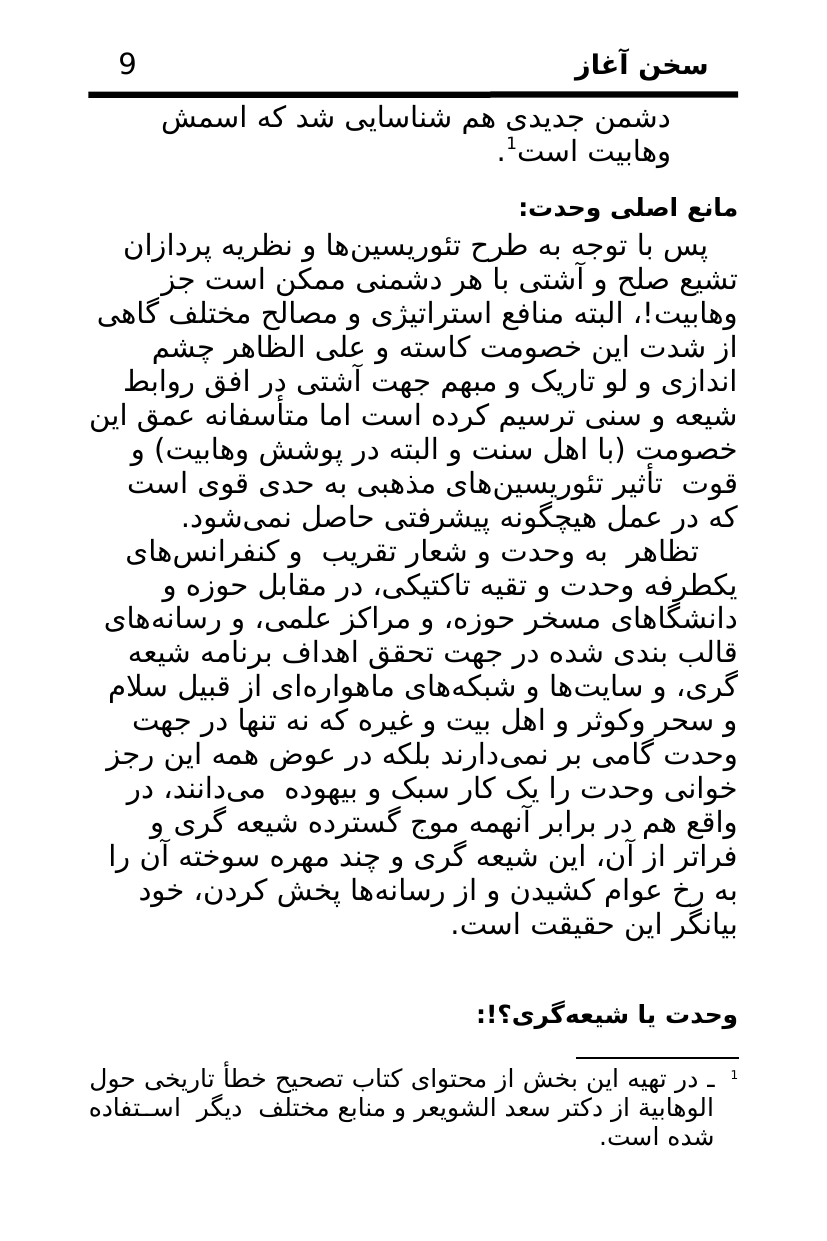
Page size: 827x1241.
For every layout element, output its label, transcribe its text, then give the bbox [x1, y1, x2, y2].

text مانع اصلی وحدت: [89, 193, 738, 222]
text پس با توجه به طرح تئوریسین‌ها و نظریه پردازان تشیع صلح و آشتی با هر دشمنی ممکن است جز وهابیت!، البته منافع استراتیژی و مصالح مختلف گاهی از شدت این خصومت کاسته و علی الظاهر چشم اندازی و لو تاریک و مبهم جهت آشتی در افق روابط شیعه و سنی ترسیم کرده است اما متأسفانه عمق این خصومت (با اهل سنت و البته در پوشش وهابیت) و قوت تأثیر تئوریسین‌های مذهبی به حدی قوی است که در عمل هیچگونه پیشرفتی حاصل نمی‌شود. [89, 228, 738, 534]
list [89, 100, 708, 168]
text تظاهر به وحدت و شعار تقریب و کنفرانس‌های یکطرفه وحدت و تقیه تاکتیکی، در مقابل حوزه و دانشگاهای مسخر حوزه، و مراکز علمی، و رسانه‌های قالب بندی شده در جهت تحقق اهداف برنامه شیعه گری، و سایت‌ها و شبکه‌های ماهواره‌ای از قبیل سلام و سحر وکوثر و اهل بیت و غیره که نه تنها در جهت وحدت گامی بر نمی‌دارند بلکه در عوض همه این رجز خوانی وحدت را یک کار سبک و بیهوده می‌دانند، در واقع هم در برابر آنهمه موج گسترده شیعه گری و فراتر از آن، این شیعه گری و چند مهره سوخته آن را به رخ عوام کشیدن و از رسانه‌ها پخش کردن، خود بیانگر این حقیقت است. [89, 534, 738, 941]
text وحدت یا شیعه‌گری؟!: [89, 1000, 738, 1029]
